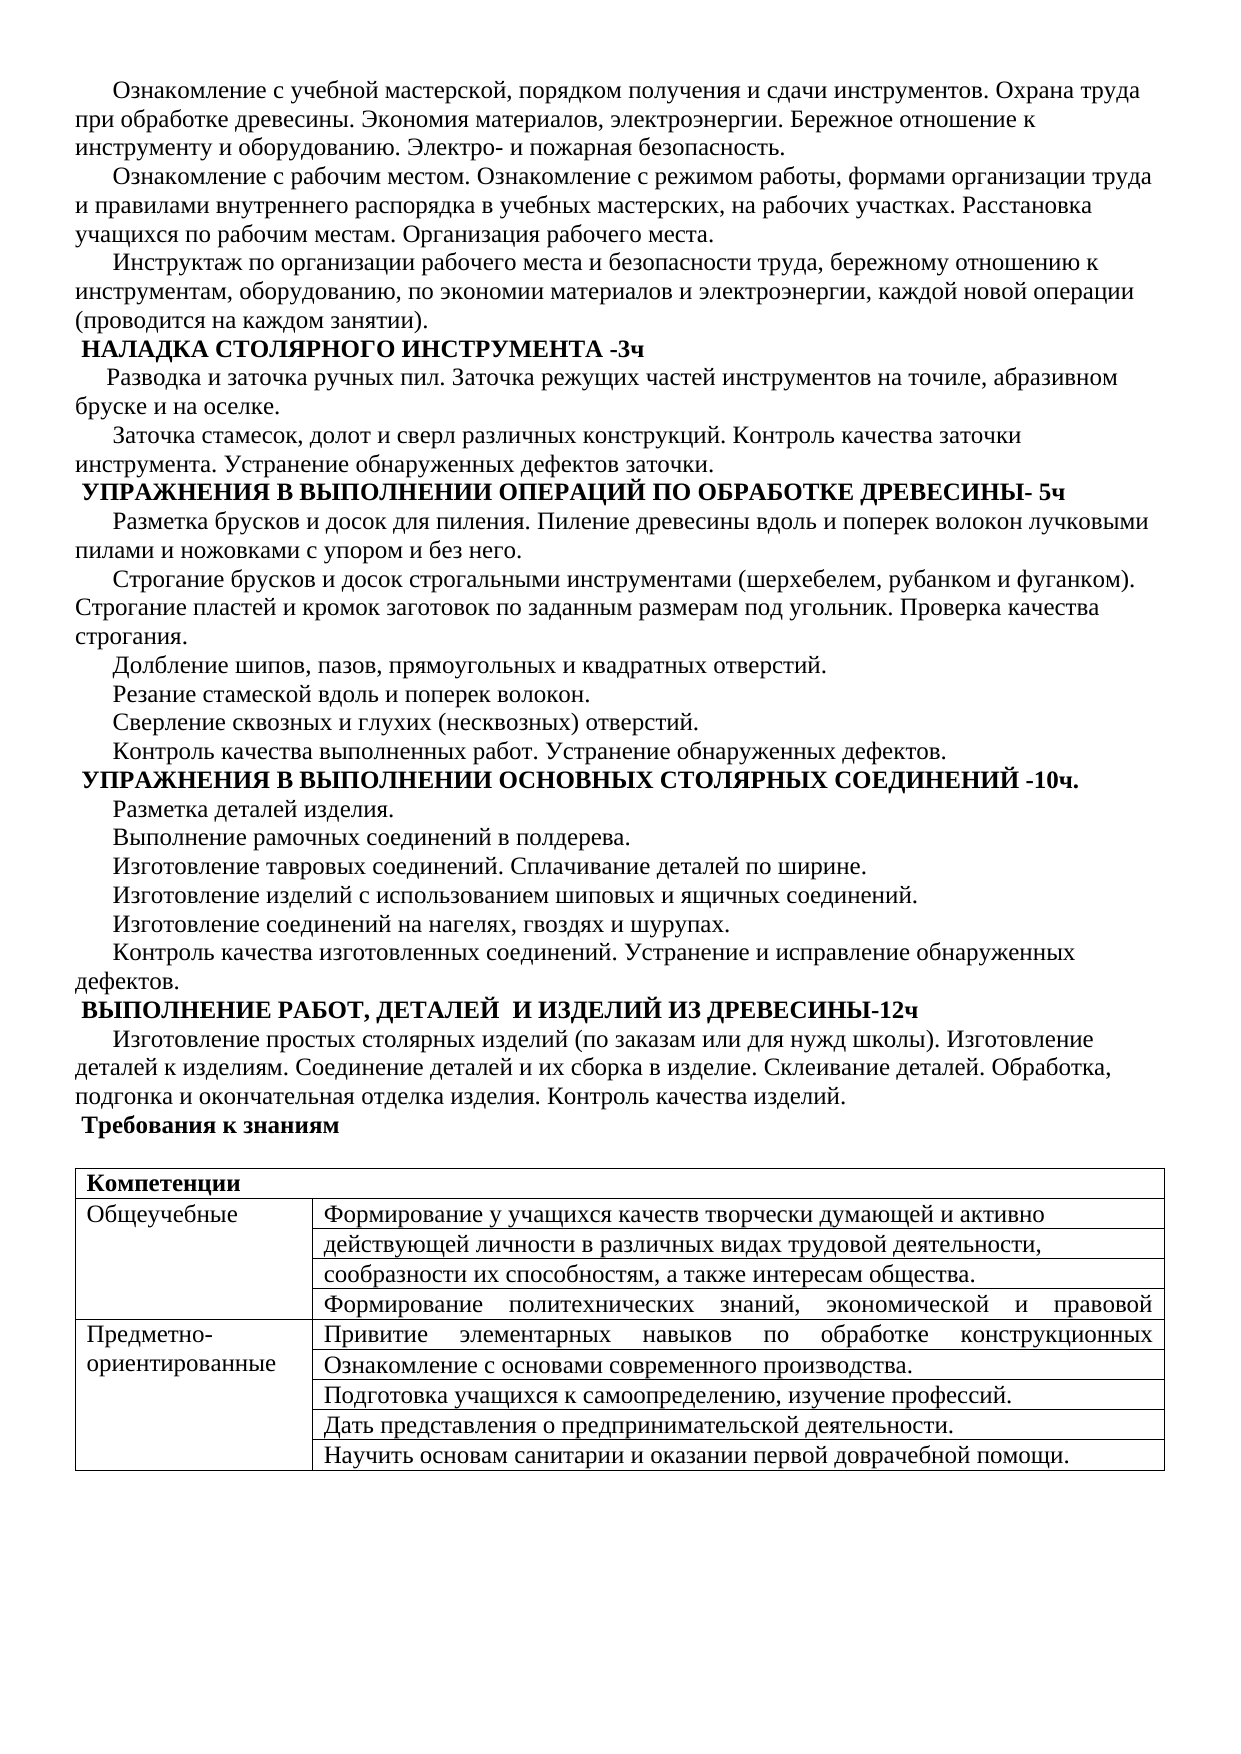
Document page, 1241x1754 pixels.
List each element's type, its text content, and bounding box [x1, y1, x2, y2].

table_cell Предметно- ориентированные [76, 1320, 312, 1469]
text Разводка и заточка ручных пил. Заточка режущих частей инструментов на точиле, абразивном бруске и на оселке. Заточка стамесок, долот и сверл различных конструкций. Контроль качества заточки инструмента. Устранение обнаруженных дефектов заточки. УПРАЖНЕНИЯ В ВЫПОЛНЕНИИ ОПЕРАЦИЙ ПО ОБРАБОТКЕ ДРЕВЕСИНЫ- 5ч [75, 362, 1165, 506]
table_cell сообразности их способностям, а также интересам общества. [313, 1259, 1164, 1288]
text Разметка брусков и досок для пиления. Пиление древесины вдоль и поперек волокон лучковыми пилами и ножовками с упором и без него. Строгание брусков и досок строгальными инструментами (шерхебелем, рубанком и фуганком). Строгание пластей и кромок заготовок по заданным размерам под угольник. Проверка качества строгания. Долбление шипов, пазов, прямоугольных и квадратных отверстий. Резание стамеской вдоль и поперек волокон. Сверление сквозных и глухих (несквозных) отверстий. Контроль качества выполненных работ. Устранение обнаруженных дефектов. УПРАЖНЕНИЯ В ВЫПОЛНЕНИИ ОСНОВНЫХ СТОЛЯРНЫХ СОЕДИНЕНИЙ -10ч. Разметка деталей изделия. Выполнение рамочных соединений в полдерева. Изготовление тавровых соединений. Сплачивание деталей по ширине. Изготовление изделий с использованием шиповых и ящичных соединений. Изготовление соединений на нагелях, гвоздях и шурупах. Контроль качества изготовленных соединений. Устранение и исправление обнаруженных дефектов. ВЫПОЛНЕНИЕ РАБОТ, ДЕТАЛЕЙ И ИЗДЕЛИЙ ИЗ ДРЕВЕСИНЫ-12ч [75, 506, 1165, 1024]
table_cell Общеучебные [76, 1199, 312, 1318]
table_cell Формирование у учащихся качеств творчески думающей и активно [313, 1199, 1164, 1228]
table_cell Привитие элементарных навыков по обработке конструкционных материалов. [313, 1320, 1164, 1349]
text Ознакомление с учебной мастерской, порядком получения и сдачи инструментов. Охрана труда при обработке древесины. Экономия материалов, электроэнергии. Бережное отношение к инструменту и оборудованию. Электро- и пожарная безопасность. Ознакомление с рабочим местом. Ознакомление с режимом работы, формами организации труда и правилами внутреннего распорядка в учебных мастерских, на рабочих участках. Расстановка учащихся по рабочим местам. Организация рабочего места. Инструктаж по организации рабочего места и безопасности труда, бережному отношению к инструментам, оборудованию, по экономии материалов и электроэнергии, каждой новой операции (проводится на каждом занятии). НАЛАДКА СТОЛЯРНОГО ИНСТРУМЕНТА -3ч [75, 75, 1165, 362]
table_cell Дать представления о предпринимательской деятельности. [313, 1410, 1164, 1439]
table_cell Формирование политехнических знаний, экономической и правовой культуры. [313, 1289, 1164, 1318]
text Изготовление простых столярных изделий (по заказам или для нужд школы). Изготовление деталей к изделиям. Соединение деталей и их сборка в изделие. Склеивание деталей. Обработка, подгонка и окончательная отделка изделия. Контроль качества изделий. Требования к знаниям [75, 1024, 1165, 1139]
table_cell Подготовка учащихся к самоопределению, изучение профессий. [313, 1380, 1164, 1409]
table_cell действующей личности в различных видах трудовой деятельности, [313, 1229, 1164, 1258]
table_cell Ознакомление с основами современного производства. [313, 1350, 1164, 1379]
table_cell Научить основам санитарии и оказании первой доврачебной помощи. [313, 1440, 1164, 1469]
table_header Компетенции [76, 1169, 1164, 1198]
